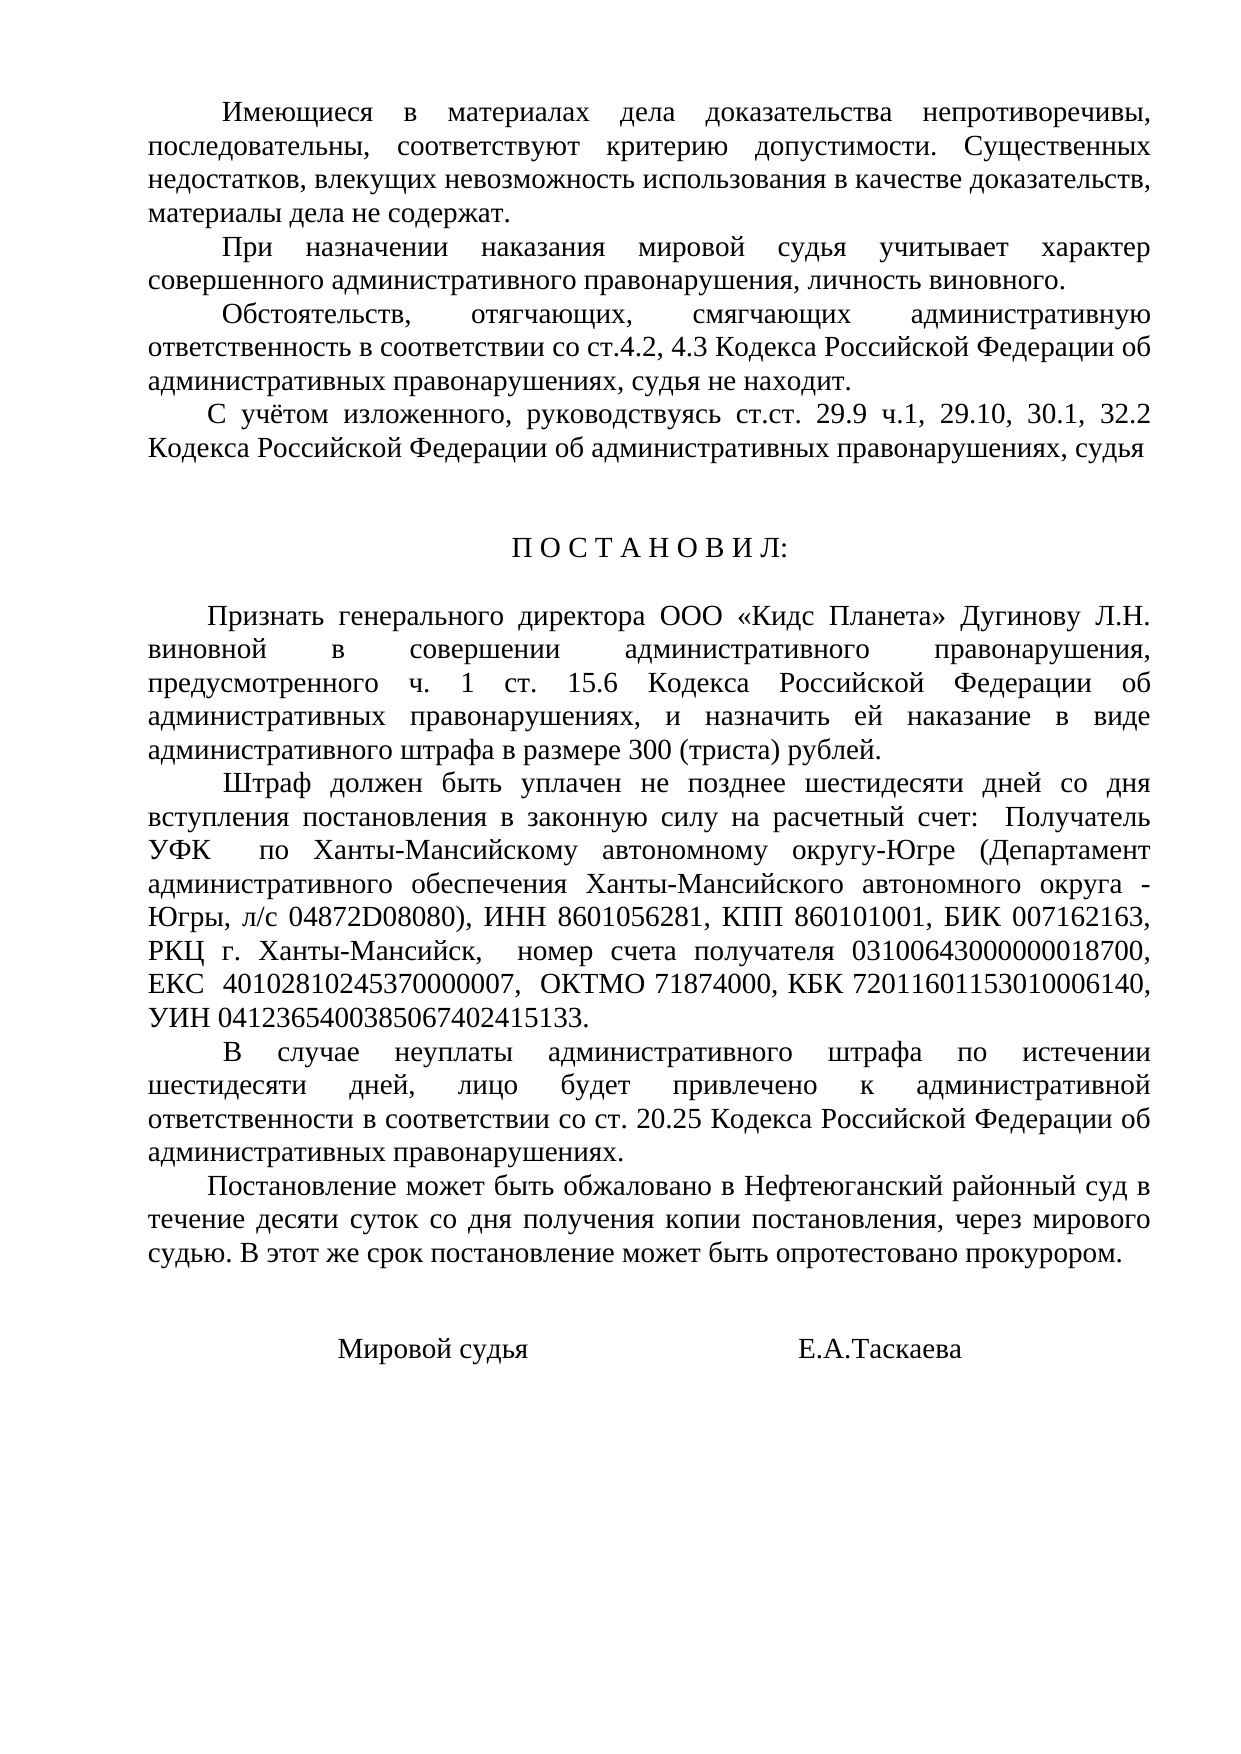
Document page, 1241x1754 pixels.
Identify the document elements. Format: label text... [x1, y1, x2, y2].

text Признать генерального директора ООО «Кидс Планета» Дугинову Л.Н. виновной в совершении административного правонарушения, предусмотренного ч. 1 ст. 15.6 Кодекса Российской Федерации об административных правонарушениях, и назначить ей наказание в виде административного штрафа в размере 300 (триста) рублей. [148, 598, 1152, 765]
text При назначении наказания мировой судья учитывает характер совершенного административного правонарушения, личность виновного. [148, 229, 1152, 296]
text П О С Т А Н О В И Л: [148, 531, 1152, 564]
text Штраф должен быть уплачен не позднее шестидесяти дней со дня вступления постановления в законную силу на расчетный счет: Получатель УФК по Ханты-Мансийскому автономному округу-Югре (Департамент административного обеспечения Ханты-Мансийского автономного округа - Югры, л/с 04872D08080), ИНН 8601056281, КПП 860101001, БИК 007162163, РКЦ г. Ханты-Мансийск, номер счета получателя 03100643000000018700, ЕКС 40102810245370000007, ОКТМО 71874000, КБК 72011601153010006140, УИН 0412365400385067402415133. [148, 765, 1152, 1034]
text Имеющиеся в материалах дела доказательства непротиворечивы, последовательны, соответствуют критерию допустимости. Существенных недостатков, влекущих невозможность использования в качестве доказательств, материалы дела не содержат. [148, 94, 1152, 229]
text Мировой судья Е.А.Таскаева [148, 1331, 1152, 1364]
text В случае неуплаты административного штрафа по истечении шестидесяти дней, лицо будет привлечено к административной ответственности в соответствии со ст. 20.25 Кодекса Российской Федерации об административных правонарушениях. [148, 1034, 1152, 1168]
text Обстоятельств, отягчающих, смягчающих административную ответственность в соответствии со ст.4.2, 4.3 Кодекса Российской Федерации об административных правонарушениях, судья не находит. [148, 296, 1152, 396]
text С учётом изложенного, руководствуясь ст.ст. 29.9 ч.1, 29.10, 30.1, 32.2 Кодекса Российской Федерации об административных правонарушениях, судья [148, 396, 1152, 463]
text Постановление может быть обжаловано в Нефтеюганский районный суд в течение десяти суток со дня получения копии постановления, через мирового судью. В этот же срок постановление может быть опротестовано прокурором. [148, 1168, 1152, 1268]
